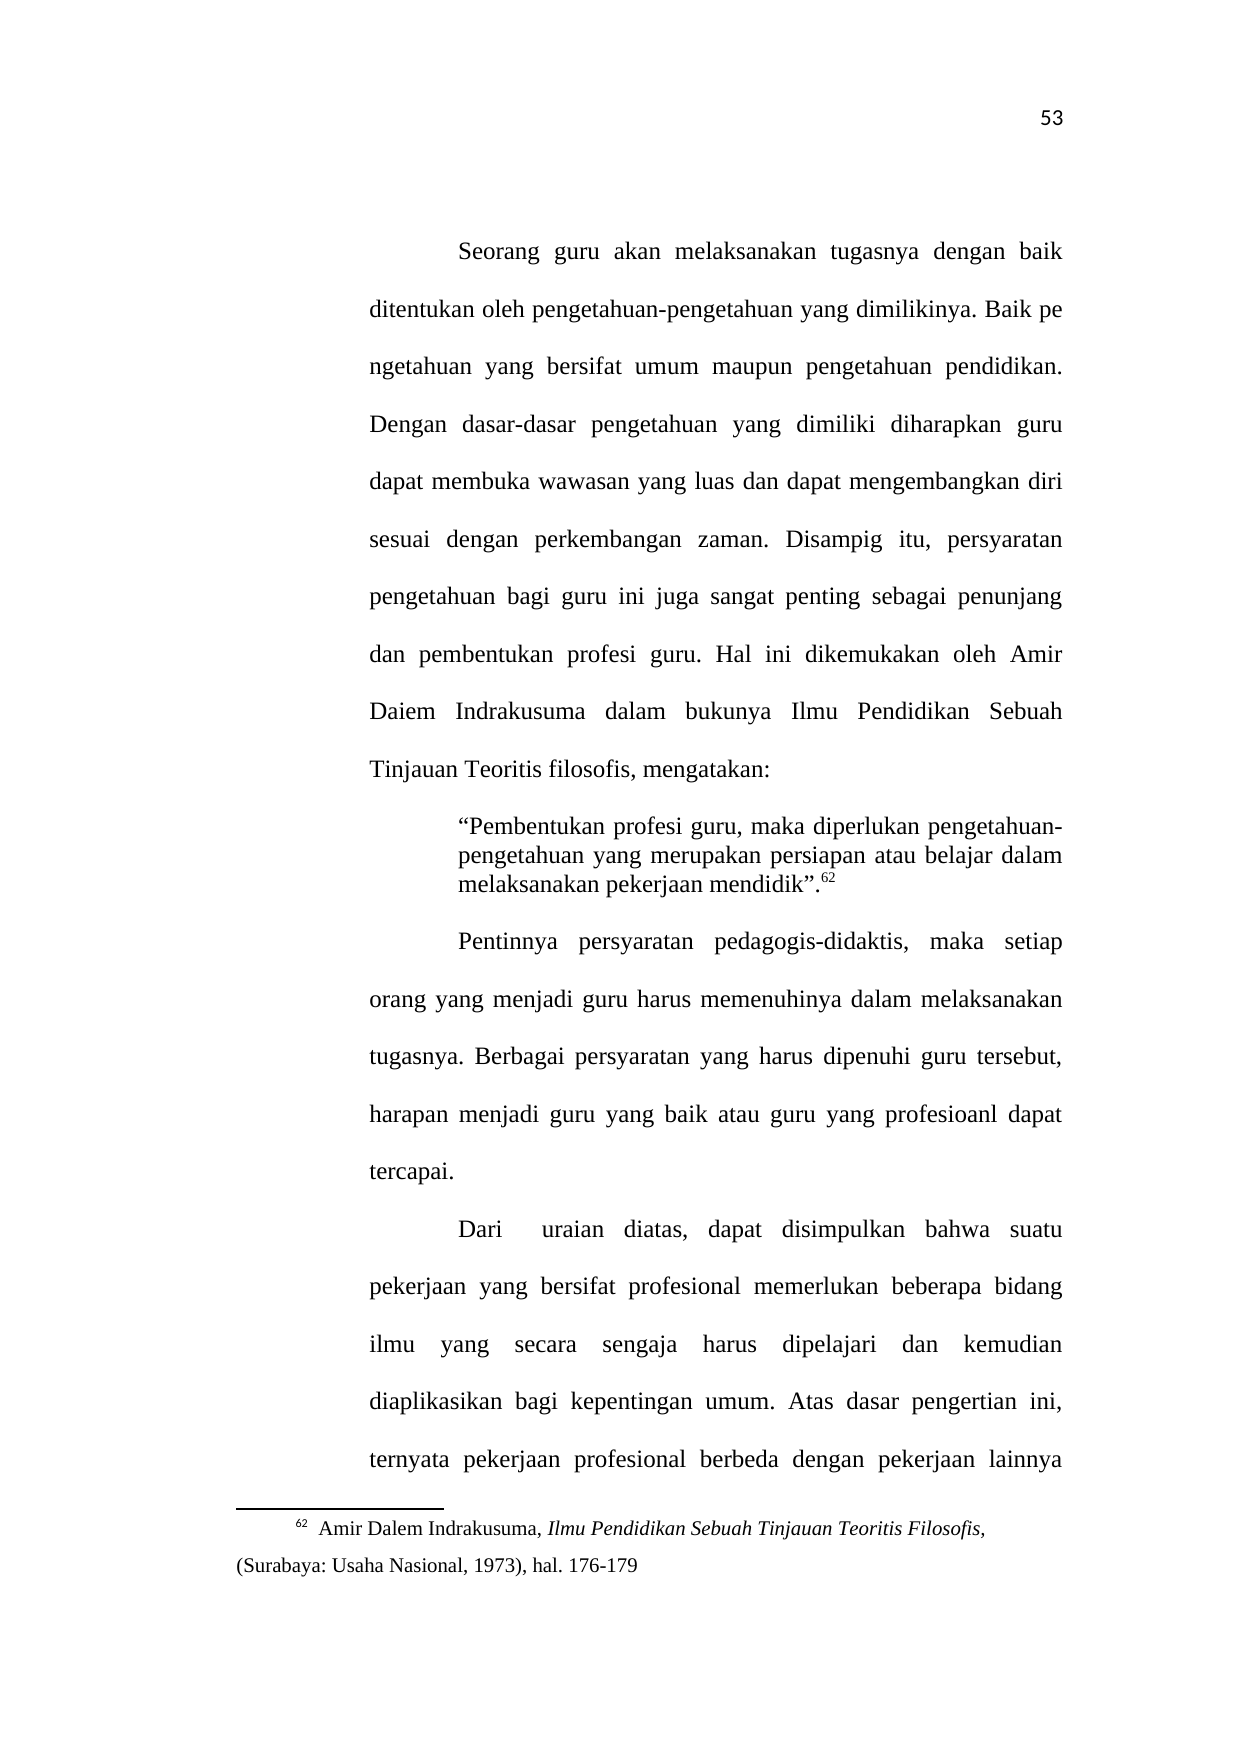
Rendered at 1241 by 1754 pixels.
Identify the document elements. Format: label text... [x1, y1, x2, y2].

list Seorang guru akan melaksanakan tugasnya dengan baik ditentukan oleh pengetahuan-pengetahuan yang dimilikinya. Baik pe ngetahuan yang bersifat umum maupun pengetahuan pendidikan. Dengan dasar-dasar pengetahuan yang dimiliki diharapkan guru dapat membuka wawasan yang luas dan dapat mengembangkan diri sesuai dengan perkembangan zaman. Disampig itu, persyaratan pengetahuan bagi guru ini juga sangat penting sebagai penunjang dan pembentukan profesi guru. Hal ini dikemukakan oleh Amir Daiem Indrakusuma dalam bukunya Ilmu Pendidikan Sebuah Tinjauan Teoritis filosofis, mengatakan: [369, 236, 1063, 782]
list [369, 1214, 1063, 1472]
list Pentinnya persyaratan pedagogis-didaktis, maka setiap orang yang menjadi guru harus memenuhinya dalam melaksanakan tugasnya. Berbagai persyaratan yang harus dipenuhi guru tersebut, harapan menjadi guru yang baik atau guru yang profesioanl dapat tercapai. [369, 926, 1063, 1185]
list “Pembentukan profesi guru, maka diperlukan pengetahuan-pengetahuan yang merupakan persiapan atau belajar dalam melaksanakan pekerjaan mendidik”. [458, 811, 1063, 897]
